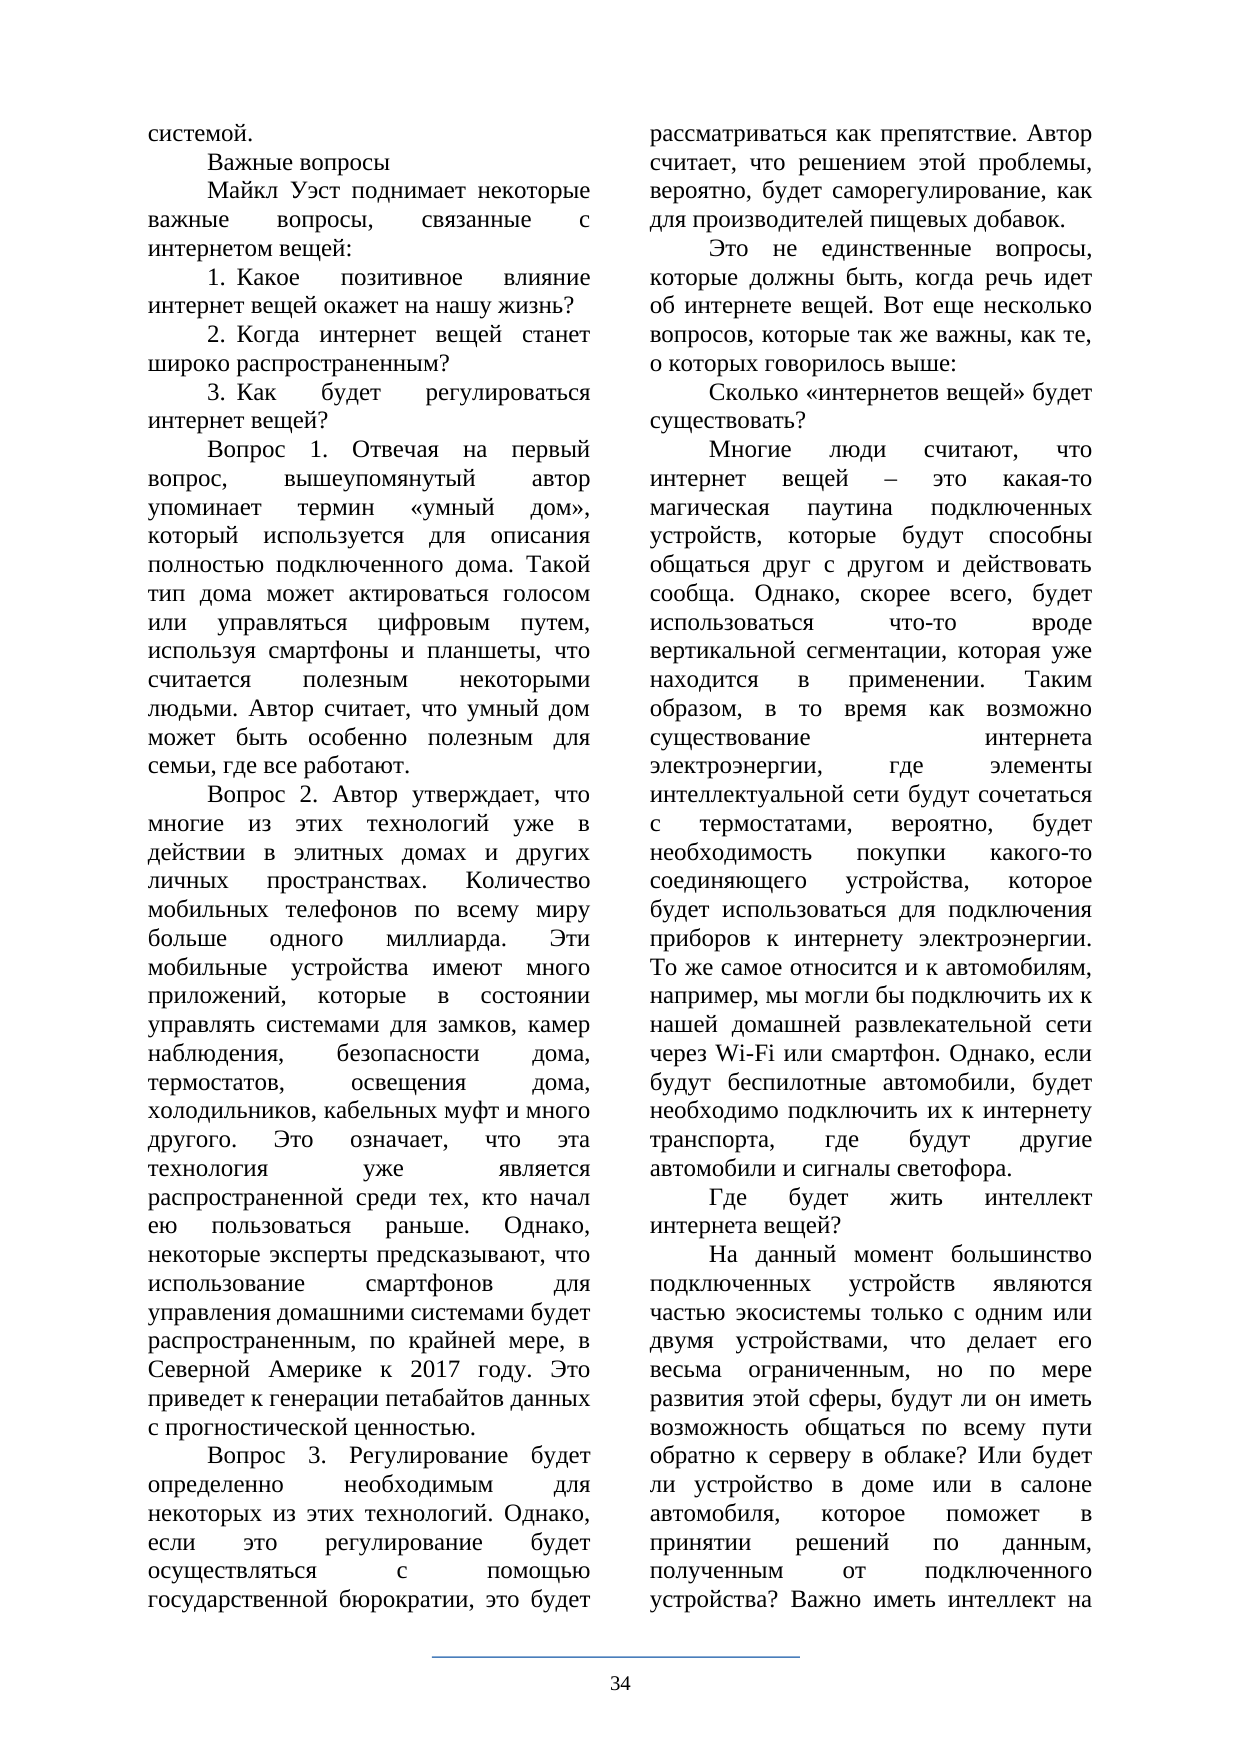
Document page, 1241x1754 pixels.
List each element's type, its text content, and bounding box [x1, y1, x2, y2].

list Какое позитивное влияние интернет вещей окажет на нашу жизнь? [148, 262, 591, 319]
text Вопрос 3. Регулирование будет определенно необходимым для некоторых из этих технологий. Однако, если это регулирование будет осуществляться с помощью государственной бюрократии, это будет рассматриваться как препятствие. Автор считает, что решением этой проблемы, вероятно, будет саморегулирование, как для производителей пищевых добавок. [649, 118, 1092, 233]
text Сколько «интернетов вещей» будет существовать? [649, 377, 1092, 434]
list Как будет регулироваться интернет вещей? [148, 377, 591, 434]
text Вопрос 2. Автор утверждает, что многие из этих технологий уже в действии в элитных домах и других личных пространствах. Количество мобильных телефонов по всему миру больше одного миллиарда. Эти мобильные устройства имеют много приложений, которые в состоянии управлять системами для замков, камер наблюдения, безопасности дома, термостатов, освещения дома, холодильников, кабельных муфт и много другого. Это означает, что эта технология уже является распространенной среди тех, кто начал ею пользоваться раньше. Однако, некоторые эксперты предсказывают, что использование смартфонов для управления домашними системами будет распространенным, по крайней мере, в Северной Америке к 2017 году. Это приведет к генерации петабайтов данных с прогностической ценностью. [148, 779, 591, 1441]
text Майкл Уэст поднимает некоторые важные вопросы, связанные с интернетом вещей: [148, 176, 591, 262]
text Где будет жить интеллект интернета вещей? [649, 1182, 1092, 1239]
text Вопрос 3. Регулирование будет определенно необходимым для некоторых из этих технологий. Однако, если это регулирование будет осуществляться с помощью государственной бюрократии, это будет рассматриваться как препятствие. Автор считает, что решением этой проблемы, вероятно, будет саморегулирование, как для производителей пищевых добавок. [148, 1441, 591, 1613]
list Когда интернет вещей станет широко распространенным? [148, 319, 591, 377]
text Важные вопросы [148, 147, 591, 176]
text Вопрос 1. Отвечая на первый вопрос, вышеупомянутый автор упоминает термин «умный дом», который используется для описания полностью подключенного дома. Такой тип дома может актироваться голосом или управляться цифровым путем, используя смартфоны и планшеты, что считается полезным некоторыми людьми. Автор считает, что умный дом может быть особенно полезным для семьи, где все работают. [148, 434, 591, 779]
text Многие люди считают, что интернет вещей – это какая-то магическая паутина подключенных устройств, которые будут способны общаться друг с другом и действовать сообща. Однако, скорее всего, будет использоваться что-то вроде вертикальной сегментации, которая уже находится в применении. Таким образом, в то время как возможно существование интернета электроэнергии, где элементы интеллектуальной сети будут сочетаться с термостатами, вероятно, будет необходимость покупки какого-то соединяющего устройства, которое будет использоваться для подключения приборов к интернету электроэнергии. То же самое относится и к автомобилям, например, мы могли бы подключить их к нашей домашней развлекательной сети через Wi-Fi или смартфон. Однако, если будут беспилотные автомобили, будет необходимо подключить их к интернету транспорта, где будут другие автомобили и сигналы светофора. [649, 434, 1092, 1182]
text Это не единственные вопросы, которые должны быть, когда речь идет об интернете вещей. Вот еще несколько вопросов, которые так же важны, как те, о которых говорилось выше: [649, 233, 1092, 377]
